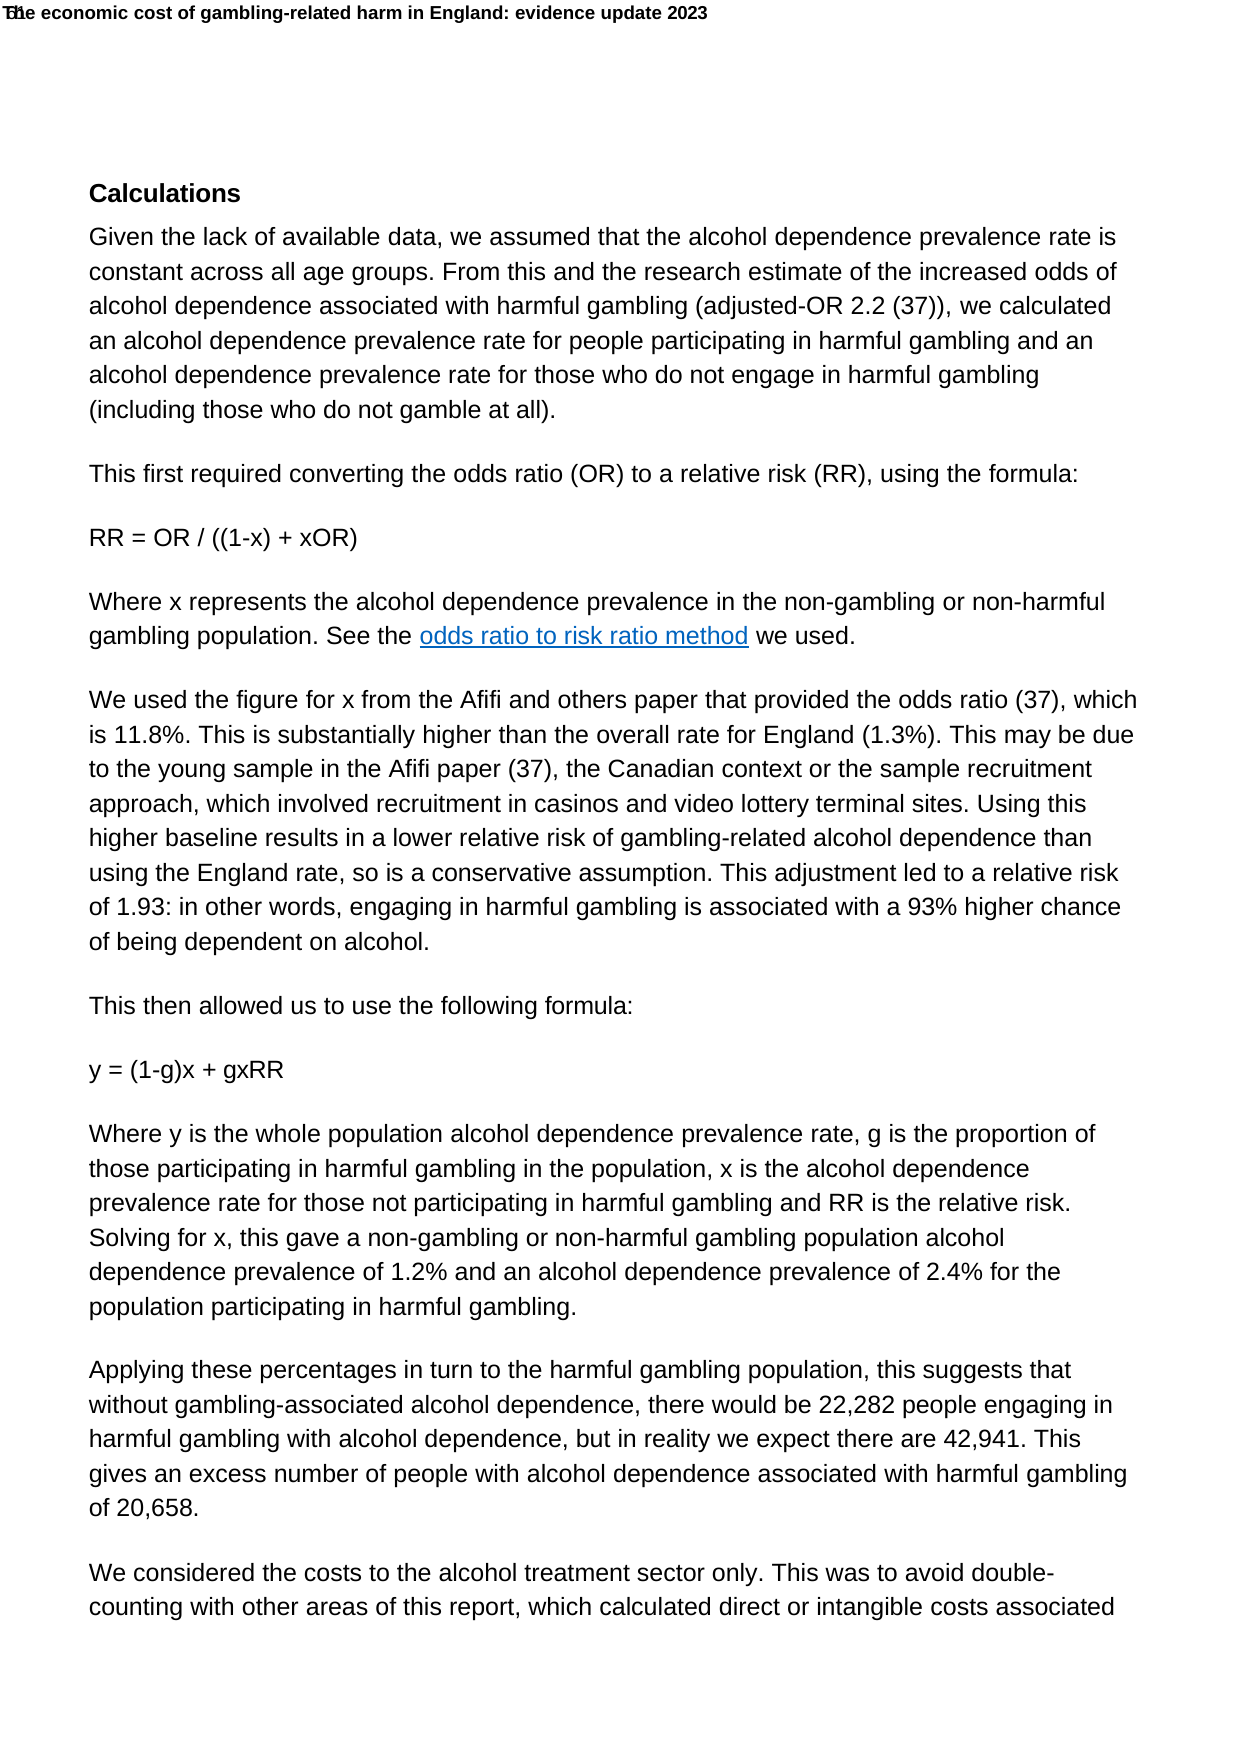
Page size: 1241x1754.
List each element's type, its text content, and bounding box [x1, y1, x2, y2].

text Where x represents the alcohol dependence prevalence in the non-gambling or non-harmful gambling population. See the odds ratio to risk ratio method we used. [88, 587, 1142, 650]
text Solving for x, this gave a non-gambling or non-harmful gambling population alcohol dependence prevalence of 1.2% and an alcohol dependence prevalence of 2.4% for the population participating in harmful gambling. [88, 1222, 1133, 1320]
text Applying these percentages in turn to the harmful gambling population, this suggests that without gambling-associated alcohol dependence, there would be 22,282 people engaging in harmful gambling with alcohol dependence, but in reality we expect there are 42,941. This gives an excess number of people with alcohol dependence associated with harmful gambling of 20,658. [88, 1355, 1133, 1522]
text Where y is the whole population alcohol dependence prevalence rate, g is the proportion of those participating in harmful gambling in the population, x is the alcohol dependence prevalence rate for those not participating in harmful gambling and RR is the relative risk. [88, 1119, 1142, 1217]
text This first required converting the odds ratio (OR) to a relative risk (RR), using the formula: RR = OR / ((1-x) + xOR) [88, 459, 1099, 552]
text y = (1-g)x + gxRR [88, 1055, 1205, 1084]
text This then allowed us to use the following formula: [88, 991, 1205, 1019]
text We considered the costs to the alcohol treatment sector only. This was to avoid double- counting with other areas of this report, which calculated direct or intangible costs associated [88, 1557, 1142, 1621]
subtitle Calculations [88, 178, 1205, 208]
text We used the figure for x from the Afifi and others paper that provided the odds ratio (37), which is 11.8%. This is substantially higher than the overall rate for England (1.3%). This may be due to the young sample in the Afifi paper (37), the Canadian context or the sample recruitment approach, which involved recruitment in casinos and video lottery terminal sites. Using this higher baseline results in a lower relative risk of gambling-related alcohol dependence than using the England rate, so is a conservative assumption. This adjustment led to a relative risk of 1.93: in other words, engaging in harmful gambling is associated with a 93% higher chance of being dependent on alcohol. [88, 685, 1138, 956]
text Given the lack of available data, we assumed that the alcohol dependence prevalence rate is constant across all age groups. From this and the research estimate of the increased odds of alcohol dependence associated with harmful gambling (adjusted-OR 2.2 (37)), we calculated an alcohol dependence prevalence rate for people participating in harmful gambling and an alcohol dependence prevalence rate for those who do not engage in harmful gambling (including those who do not gamble at all). [88, 222, 1133, 423]
